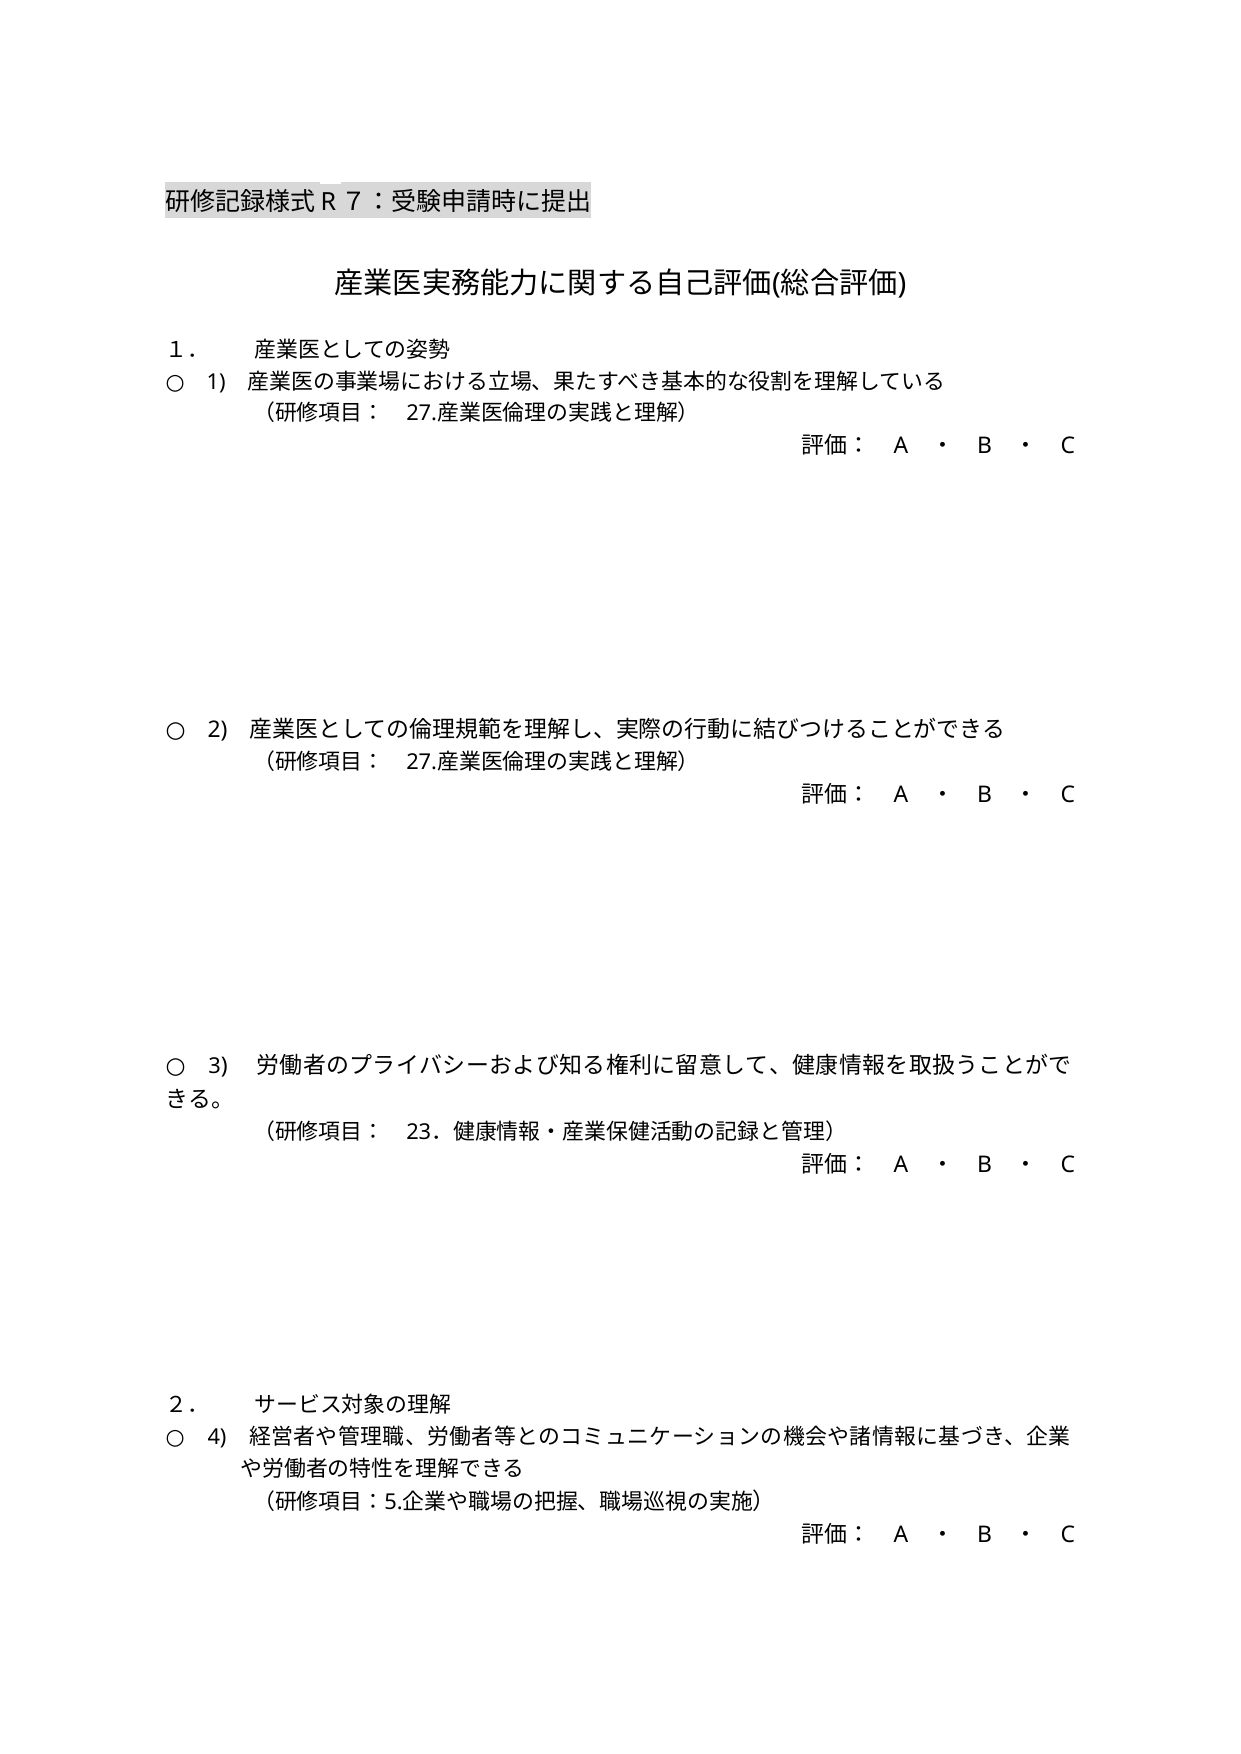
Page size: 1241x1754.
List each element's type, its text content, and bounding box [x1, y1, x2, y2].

text ○ 3) 労働者のプライバシーおよび知る権利に留意して、健康情報を取扱うことができる。 [165, 1047, 1075, 1114]
text 評価： A ・ B ・ C [165, 427, 1075, 461]
list サービス対象の理解 [165, 1387, 1075, 1419]
text ○ 1) 産業医の事業場における立場、果たすべき基本的な役割を理解している [165, 364, 1075, 395]
text （研修項目： 27.産業医倫理の実践と理解） [165, 744, 1075, 776]
text ○ 2) 産業医としての倫理規範を理解し、実際の行動に結びつけることができる [165, 711, 1075, 744]
text （研修項目： 23．健康情報・産業保健活動の記録と管理） [165, 1114, 1075, 1146]
text 産業医実務能力に関する自己評価(総合評価) [165, 261, 1075, 302]
text （研修項目：5.企業や職場の把握、職場巡視の実施） [165, 1483, 1075, 1516]
text 評価： A ・ B ・ C [165, 1146, 1075, 1179]
text 評価： A ・ B ・ C [165, 776, 1075, 809]
text （研修項目： 27.産業医倫理の実践と理解） [165, 395, 1075, 427]
list 産業医としての姿勢 [165, 332, 1075, 364]
text 評価： A ・ B ・ C [165, 1516, 1075, 1549]
text 研修記録様式R７：受験申請時に提出 [165, 177, 1075, 219]
text ○ 4) 経営者や管理職、労働者等とのコミュニケーションの機会や諸情報に基づき、企業や労働者の特性を理解できる [165, 1419, 1075, 1483]
